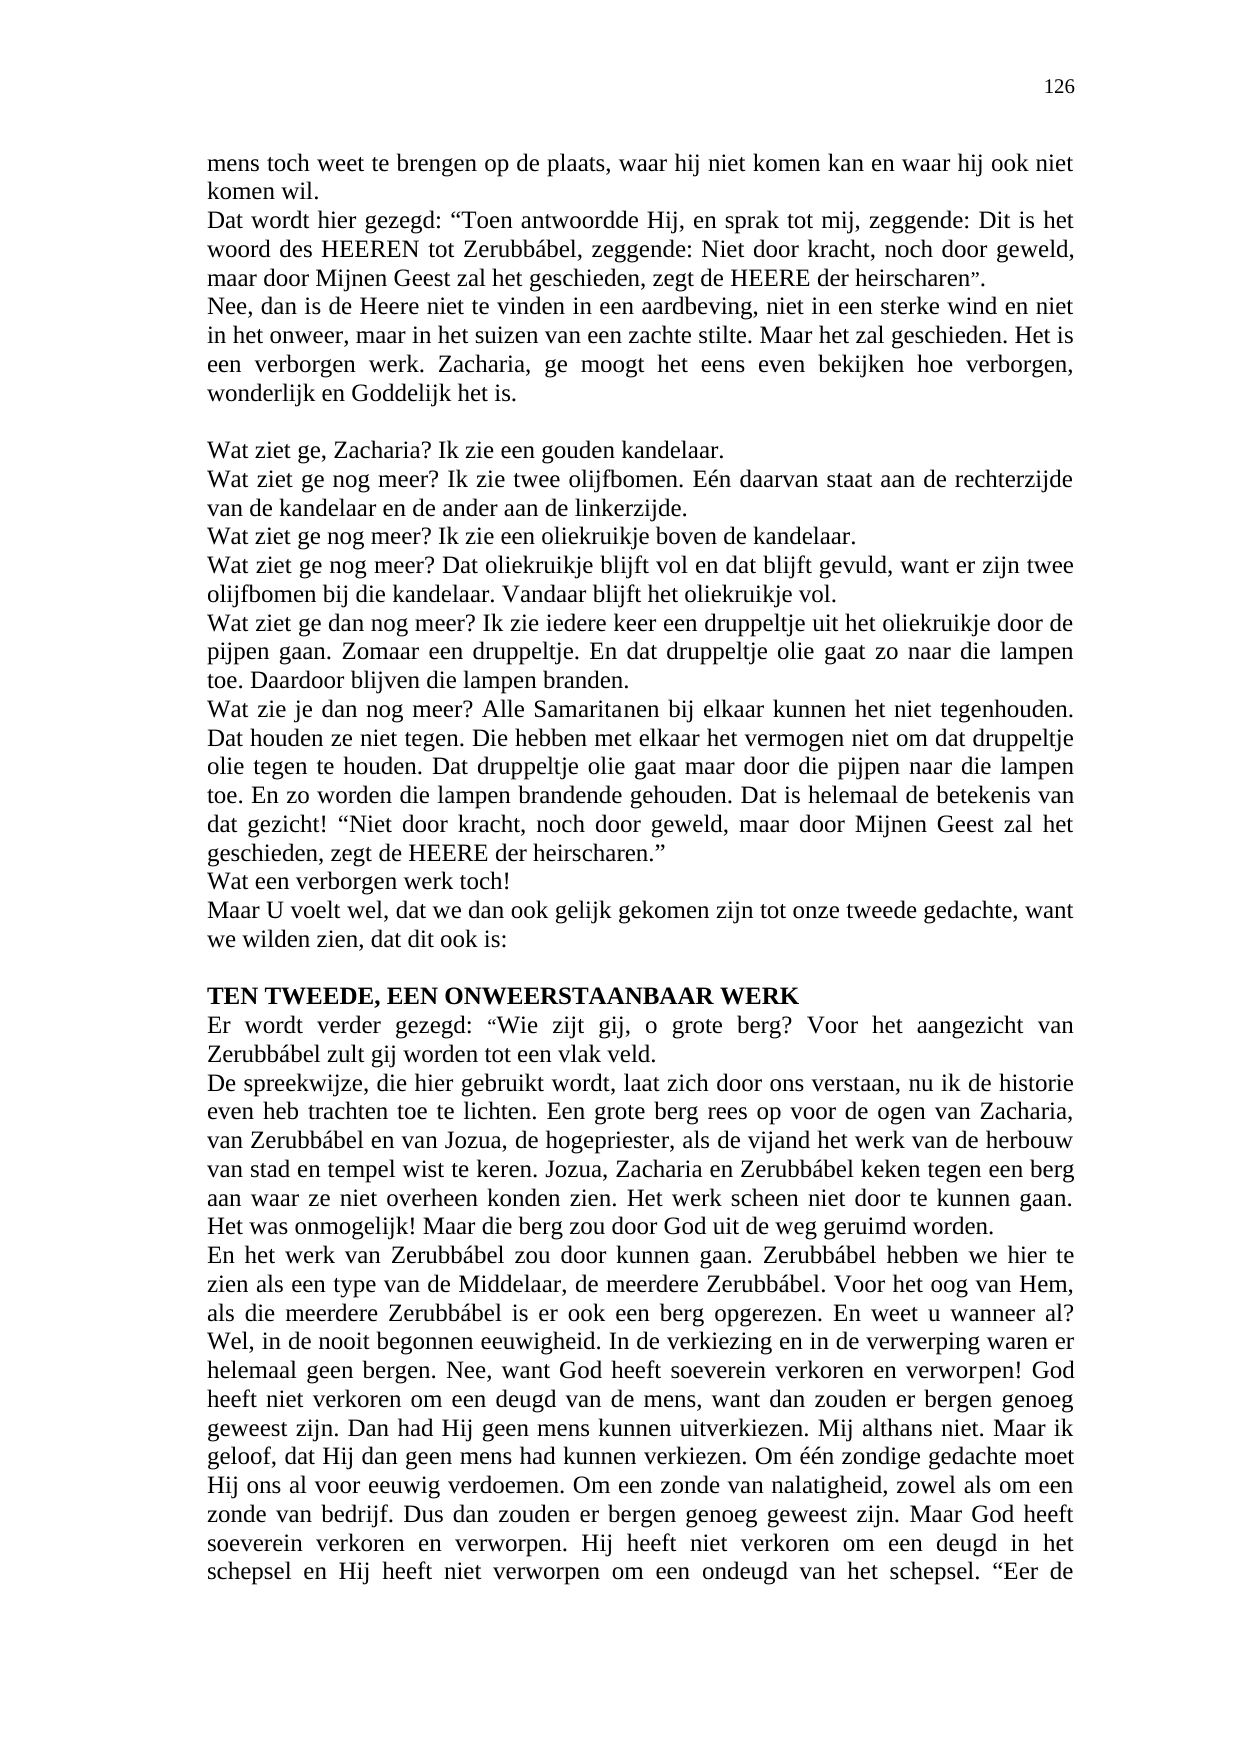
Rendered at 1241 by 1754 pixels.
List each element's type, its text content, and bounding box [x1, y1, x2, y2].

text Er wordt verder gezegd: “Wie zijt gij, o grote berg? Voor het aangezicht van Zerubbábel zult gij worden tot een vlak veld. [207, 1010, 1075, 1068]
text Dat wordt hier gezegd: “Toen antwoordde Hij, en sprak tot mij, zeggende: Dit is het woord des HEEREN tot Zerubbábel, zeggende: Niet door kracht, noch door geweld, maar door Mijnen Geest zal het geschieden, zegt de HEERE der heirscharen”. [207, 205, 1075, 291]
text TEN TWEEDE, EEN ONWEERSTAANBAAR WERK [207, 981, 1075, 1010]
text Maar U voelt wel, dat we dan ook gelijk gekomen zijn tot onze tweede gedachte, want we wilden zien, dat dit ook is: [207, 895, 1075, 953]
text Wat ziet ge nog meer? Ik zie twee olijfbomen. Eén daarvan staat aan de rechterzijde van de kandelaar en de ander aan de linkerzijde. [207, 464, 1075, 521]
text Wat ziet ge dan nog meer? Ik zie iedere keer een druppeltje uit het oliekruikje door de pijpen gaan. Zomaar een druppeltje. En dat druppeltje olie gaat zo naar die lampen toe. Daardoor blijven die lampen branden. [207, 608, 1075, 694]
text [207, 1240, 1075, 1585]
text Nee, dan is de Heere niet te vinden in een aardbeving, niet in een sterke wind en niet in het onweer, maar in het suizen van een zachte stilte. Maar het zal geschieden. Het is een verborgen werk. Zacharia, ge moogt het eens even bekijken hoe verborgen, wonderlijk en Goddelijk het is. [207, 291, 1075, 406]
text Wat ziet ge nog meer? Ik zie een oliekruikje boven de kandelaar. [207, 521, 1075, 550]
text Wat zie je dan nog meer? Alle Samaritanen bij elkaar kunnen het niet tegenhouden. Dat houden ze niet tegen. Die hebben met elkaar het vermogen niet om dat druppeltje olie tegen te houden. Dat druppeltje olie gaat maar door die pijpen naar die lampen toe. En zo worden die lampen brandende gehouden. Dat is helemaal de betekenis van dat gezicht! “Niet door kracht, noch door geweld, maar door Mijnen Geest zal het geschieden, zegt de HEERE der heirscharen.” [207, 694, 1075, 866]
text Wat een verborgen werk toch! [207, 866, 1075, 895]
text Wat ziet ge, Zacharia? Ik zie een gouden kandelaar. [207, 435, 1075, 464]
text Wat ziet ge nog meer? Dat oliekruikje blijft vol en dat blijft gevuld, want er zijn twee olijfbomen bij die kandelaar. Vandaar blijft het oliekruikje vol. [207, 550, 1075, 608]
text De spreekwijze, die hier gebruikt wordt, laat zich door ons verstaan, nu ik de historie even heb trachten toe te lichten. Een grote berg rees op voor de ogen van Zacharia, van Zerubbábel en van Jozua, de hogepriester, als de vijand het werk van de herbouw van stad en tempel wist te keren. Jozua, Zacharia en Zerubbábel keken tegen een berg aan waar ze niet overheen konden zien. Het werk scheen niet door te kunnen gaan. Het was onmogelijk! Maar die berg zou door God uit de weg geruimd worden. [207, 1068, 1075, 1240]
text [207, 148, 1075, 205]
